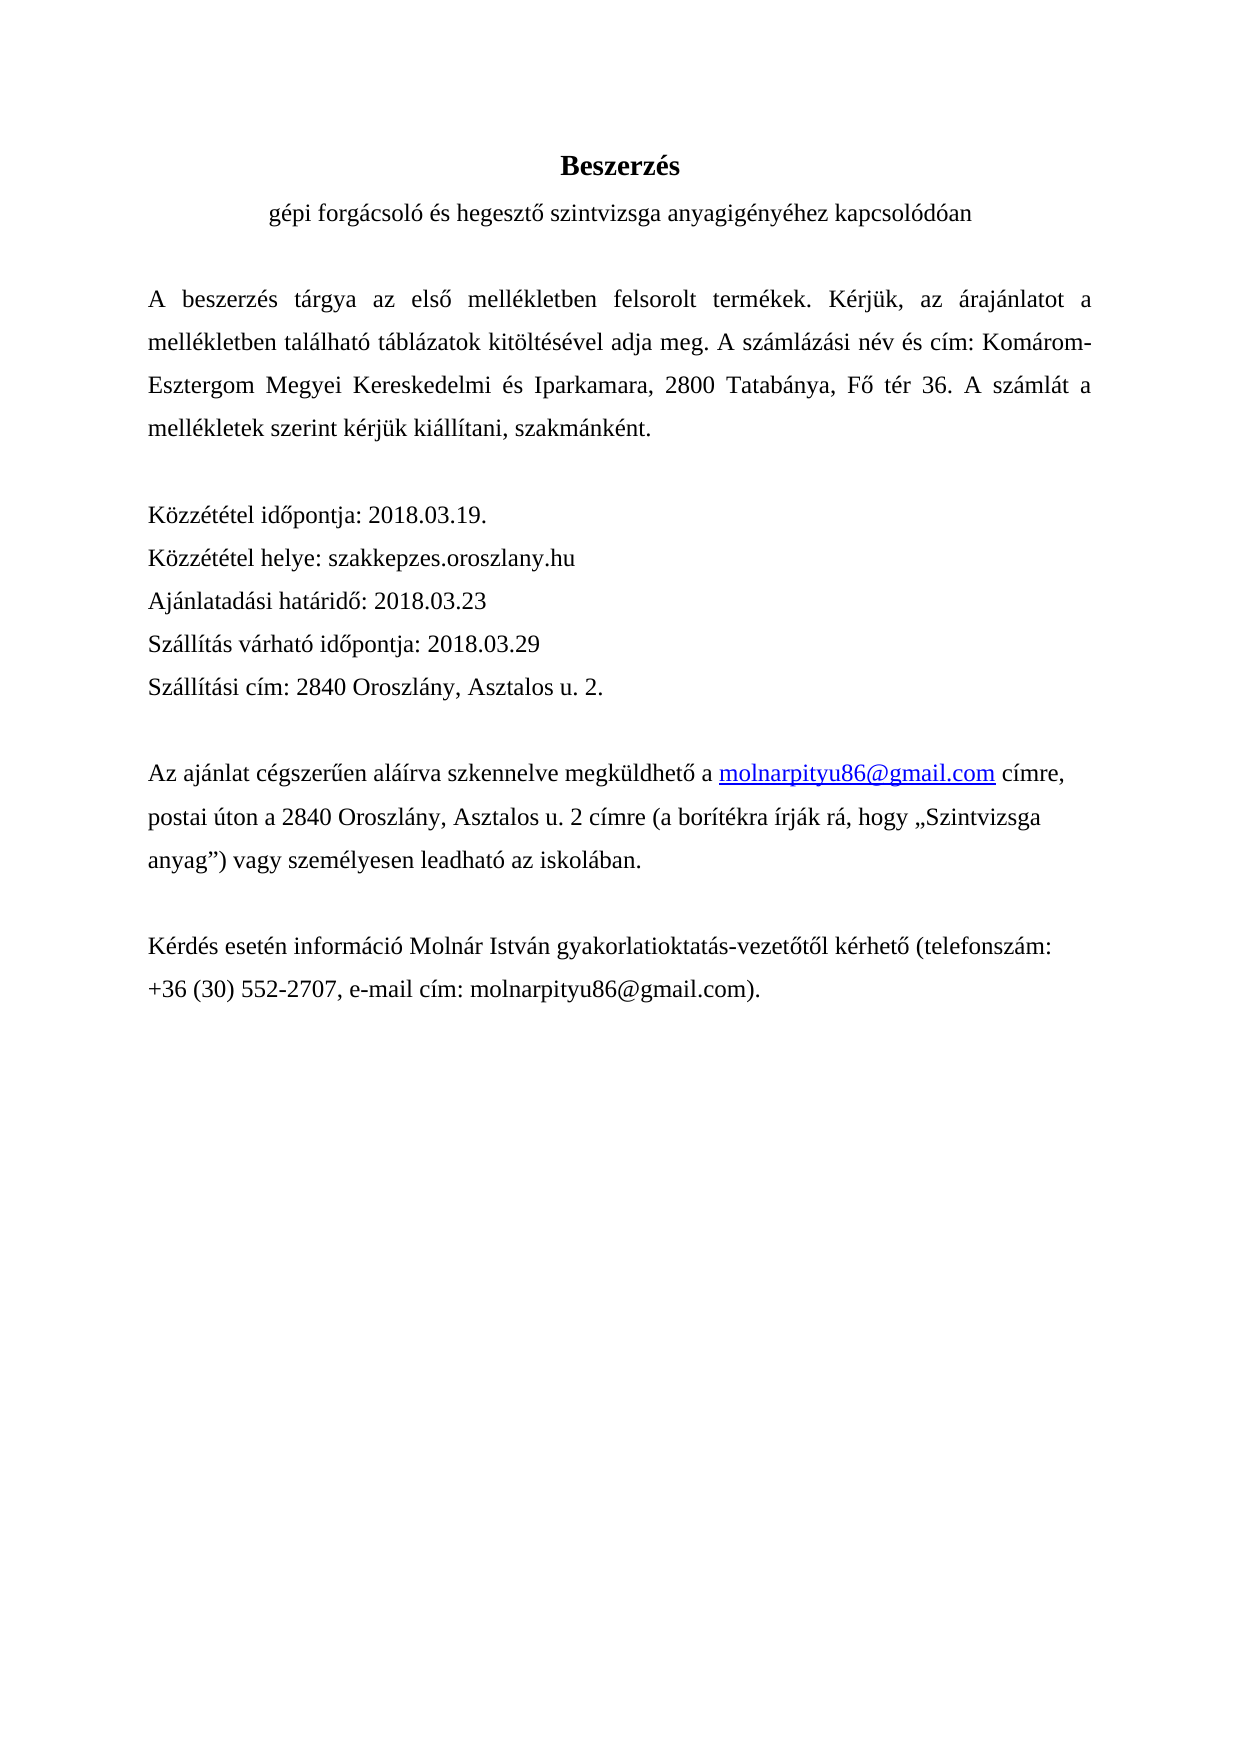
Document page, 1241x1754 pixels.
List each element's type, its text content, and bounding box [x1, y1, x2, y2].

text Kérdés esetén információ Molnár István gyakorlatioktatás-vezetőtől kérhető (telefonszám: +36 (30) 552-2707, e-mail cím: molnarpityu86@gmail.com). [148, 931, 1093, 1003]
text Az ajánlat cégszerűen aláírva szkennelve megküldhető a molnarpityu86@gmail.com címre, postai úton a 2840 Oroszlány, Asztalos u. 2 címre (a borítékra írják rá, hogy „Szintvizsga anyag”) vagy személyesen leadható az iskolában. [148, 758, 1093, 873]
text Közzététel időpontja: 2018.03.19. [148, 500, 1093, 528]
text Szállítási cím: 2840 Oroszlány, Asztalos u. 2. [148, 672, 1093, 701]
text gépi forgácsoló és hegesztő szintvizsga anyagigényéhez kapcsolódóan [148, 198, 1093, 227]
text Közzététel helye: szakkepzes.oroszlany.hu [148, 543, 1093, 572]
text Szállítás várható időpontja: 2018.03.29 [148, 629, 1093, 658]
text A beszerzés tárgya az első mellékletben felsorolt termékek. Kérjük, az árajánlatot a mellékletben található táblázatok kitöltésével adja meg. A számlázási név és cím: Komárom-Esztergom Megyei Kereskedelmi és Iparkamara, 2800 Tatabánya, Fő tér 36. A számlát a mellékletek szerint kérjük kiállítani, szakmánként. [148, 284, 1093, 442]
text Beszerzés [148, 148, 1093, 181]
text Ajánlatadási határidő: 2018.03.23 [148, 586, 1093, 615]
